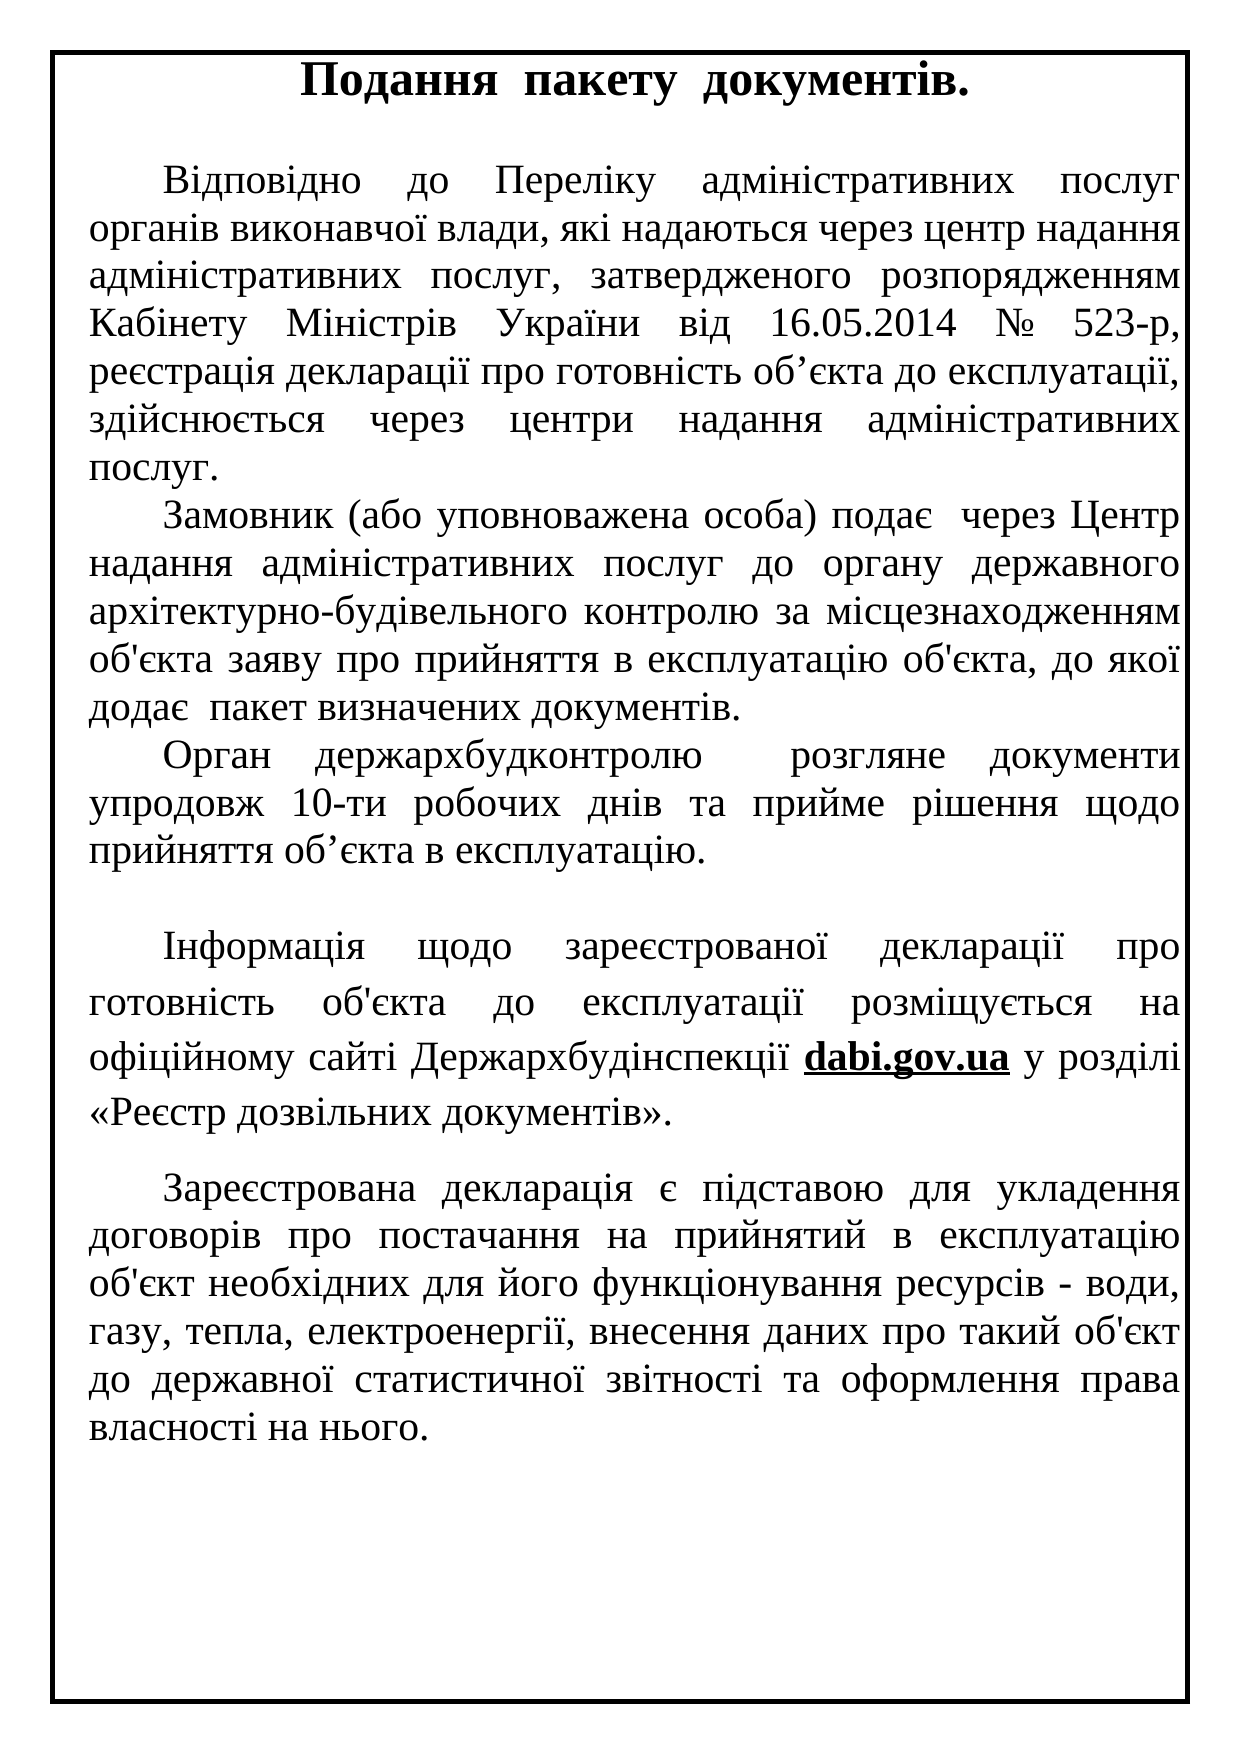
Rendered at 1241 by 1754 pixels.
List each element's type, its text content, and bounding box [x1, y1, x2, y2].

text Орган держархбудконтролю розгляне документи упродовж 10-ти робочих днів та прийме рішення щодо прийняття об’єкта в експлуатацію. [89, 729, 1181, 873]
text Відповідно до Переліку адміністративних послуг органів виконавчої влади, які надаються через центр надання адміністративних послуг, затвердженого розпорядженням Кабінету Міністрів України від 16.05.2014 № 523-р, реєстрація декларації про готовність об’єкта до експлуатації, здійснюється через центри надання адміністративних послуг. [89, 154, 1181, 489]
text Подання пакету документів. [89, 55, 1181, 106]
text Зареєстрована декларація є підставою для укладення договорів про постачання на прийнятий в експлуатацію об'єкт необхідних для його функціонування ресурсів - води, газу, тепла, електроенергії, внесення даних про такий об'єкт до державної статистичної звітності та оформлення права власності на нього. [89, 1162, 1181, 1449]
text Інформація щодо зареєстрованої декларації про готовність об'єкта до експлуатації розміщується на офіційному сайті Держархбудінспекції dabi.gov.ua у розділі «Реєстр дозвільних документів». [89, 921, 1181, 1134]
text Замовник (або уповноважена особа) подає через Центр надання адміністративних послуг до органу державного архітектурно-будівельного контролю за місцезнаходженням об'єкта заяву про прийняття в експлуатацію об'єкта, до якої додає пакет визначених документів. [89, 489, 1181, 729]
